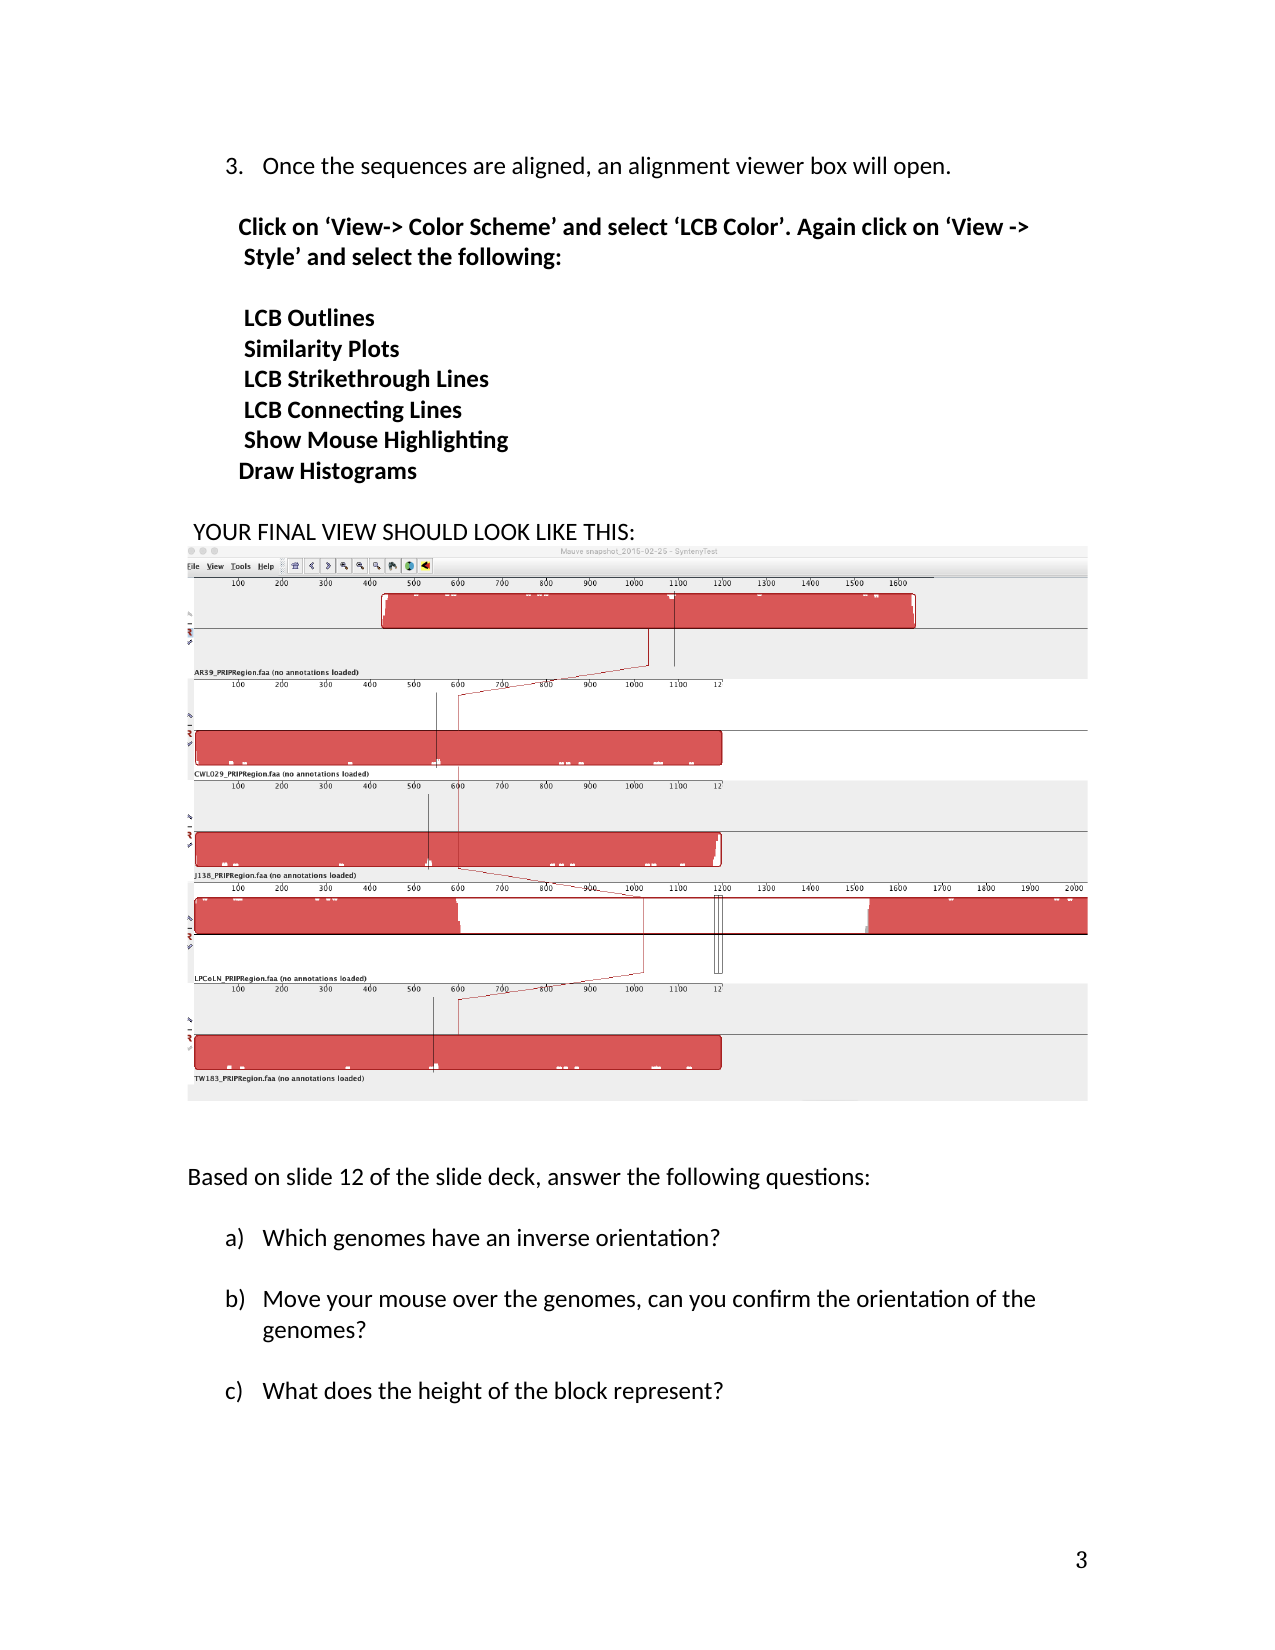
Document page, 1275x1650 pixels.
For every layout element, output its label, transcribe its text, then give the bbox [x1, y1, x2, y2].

text LCB Connecting Lines [187, 394, 1087, 425]
text LCB Outlines [187, 303, 1087, 333]
text Similarity Plots [187, 333, 1087, 364]
list Move your mouse over the genomes, can you confirm the orientation of the genomes? [225, 1283, 1087, 1344]
text Click on ‘View-> Color Scheme’ and select ‘LCB Color’. Again click on ‘View -> Style’ and select the following: [187, 211, 1087, 272]
text Show Mouse Highlighting [187, 425, 1087, 455]
list Once the sequences are aligned, an alignment viewer box will open. [225, 150, 1087, 181]
list What does the height of the block represent? [225, 1375, 1087, 1406]
text YOUR FINAL VIEW SHOULD LOOK LIKE THIS: [187, 516, 1087, 546]
text Based on slide 12 of the slide deck, answer the following questions: [187, 1161, 1087, 1192]
text Draw Histograms [187, 455, 1087, 486]
text LCB Strikethrough Lines [187, 364, 1087, 394]
list Which genomes have an inverse orientation? [225, 1222, 1087, 1253]
picture [187, 546, 1088, 1101]
